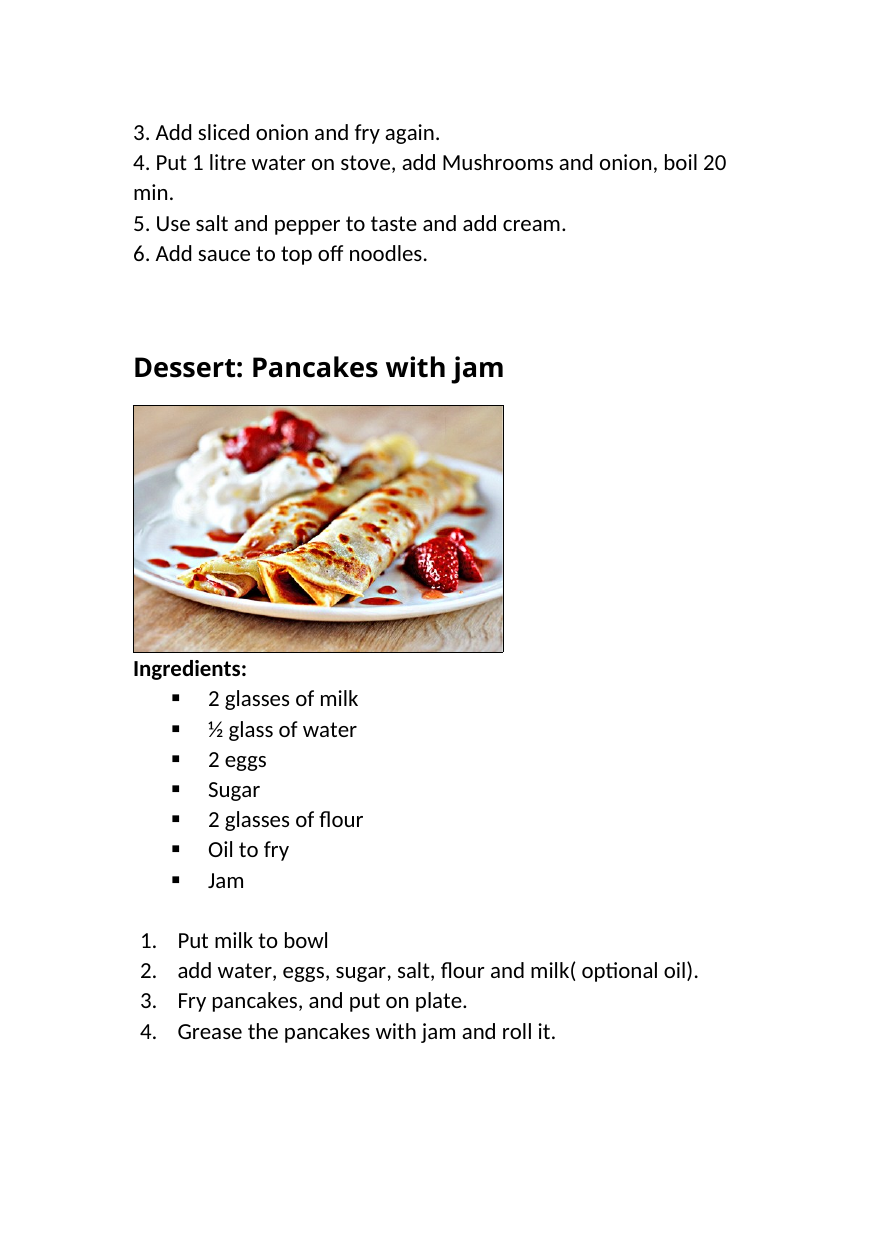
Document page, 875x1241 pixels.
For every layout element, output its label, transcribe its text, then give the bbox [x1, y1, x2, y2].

list 2 glasses of milk [170, 684, 768, 712]
list add water, eggs, sugar, salt, flour and milk( optional oil). [140, 956, 768, 984]
subtitle Dessert: Pancakes with jam [133, 349, 768, 386]
list 2 eggs [170, 745, 768, 773]
list ½ glass of water [170, 715, 768, 743]
list Put milk to bowl [140, 926, 768, 954]
list Sugar [170, 775, 768, 803]
text 3. Add sliced onion and fry again. [133, 118, 768, 146]
list Jam [170, 866, 768, 894]
list Oil to fry [170, 836, 768, 863]
list Fry pancakes, and put on plate. [140, 987, 768, 1014]
text 4. Put 1 litre water on stove, add Mushrooms and onion, boil 20 min. [133, 148, 768, 207]
list 2 glasses of flour [170, 805, 768, 833]
text Ingredients: [133, 654, 768, 682]
text 6. Add sauce to top off noodles. [133, 239, 768, 267]
list Grease the pancakes with jam and roll it. [140, 1017, 768, 1045]
text 5. Use salt and pepper to taste and add cream. [133, 209, 768, 237]
picture [134, 406, 503, 652]
